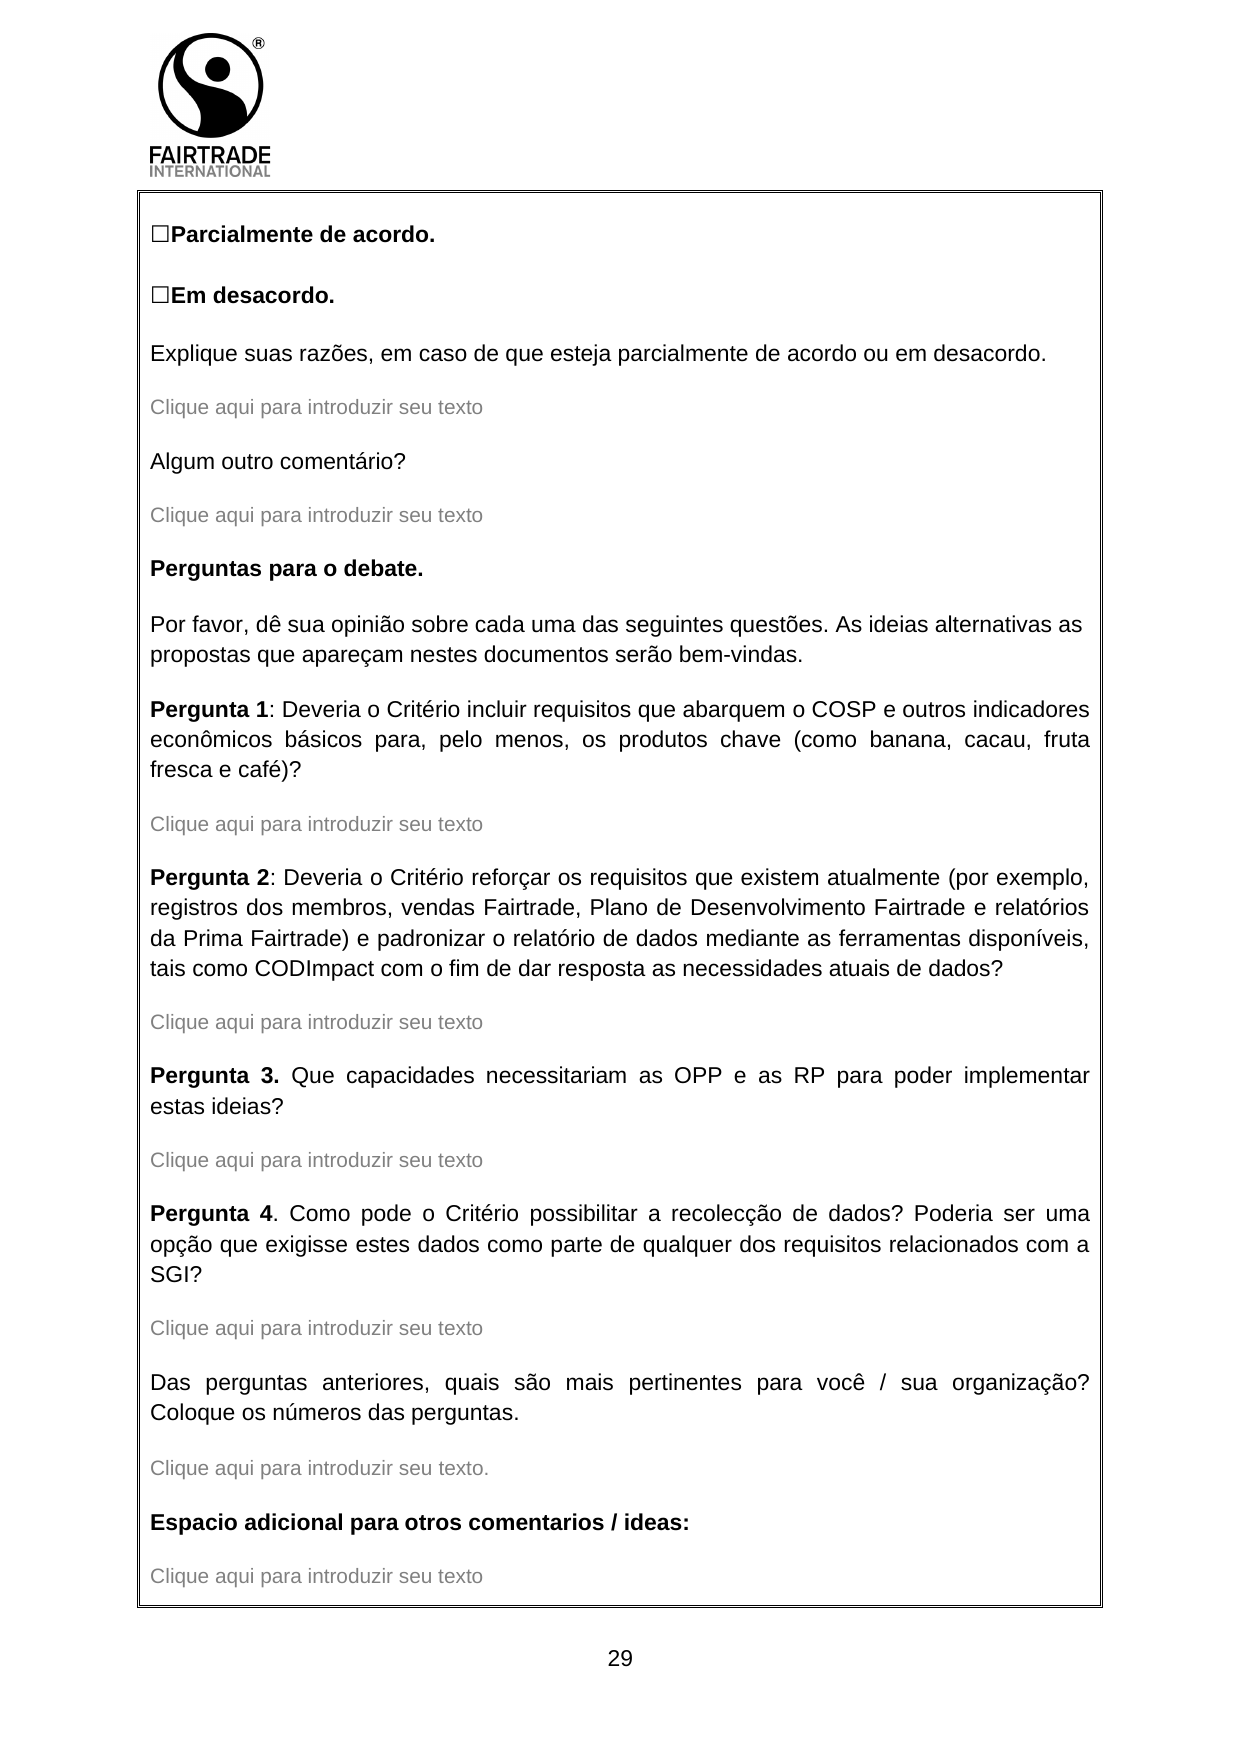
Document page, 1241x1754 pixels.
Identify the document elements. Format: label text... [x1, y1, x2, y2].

picture [150, 32, 271, 177]
